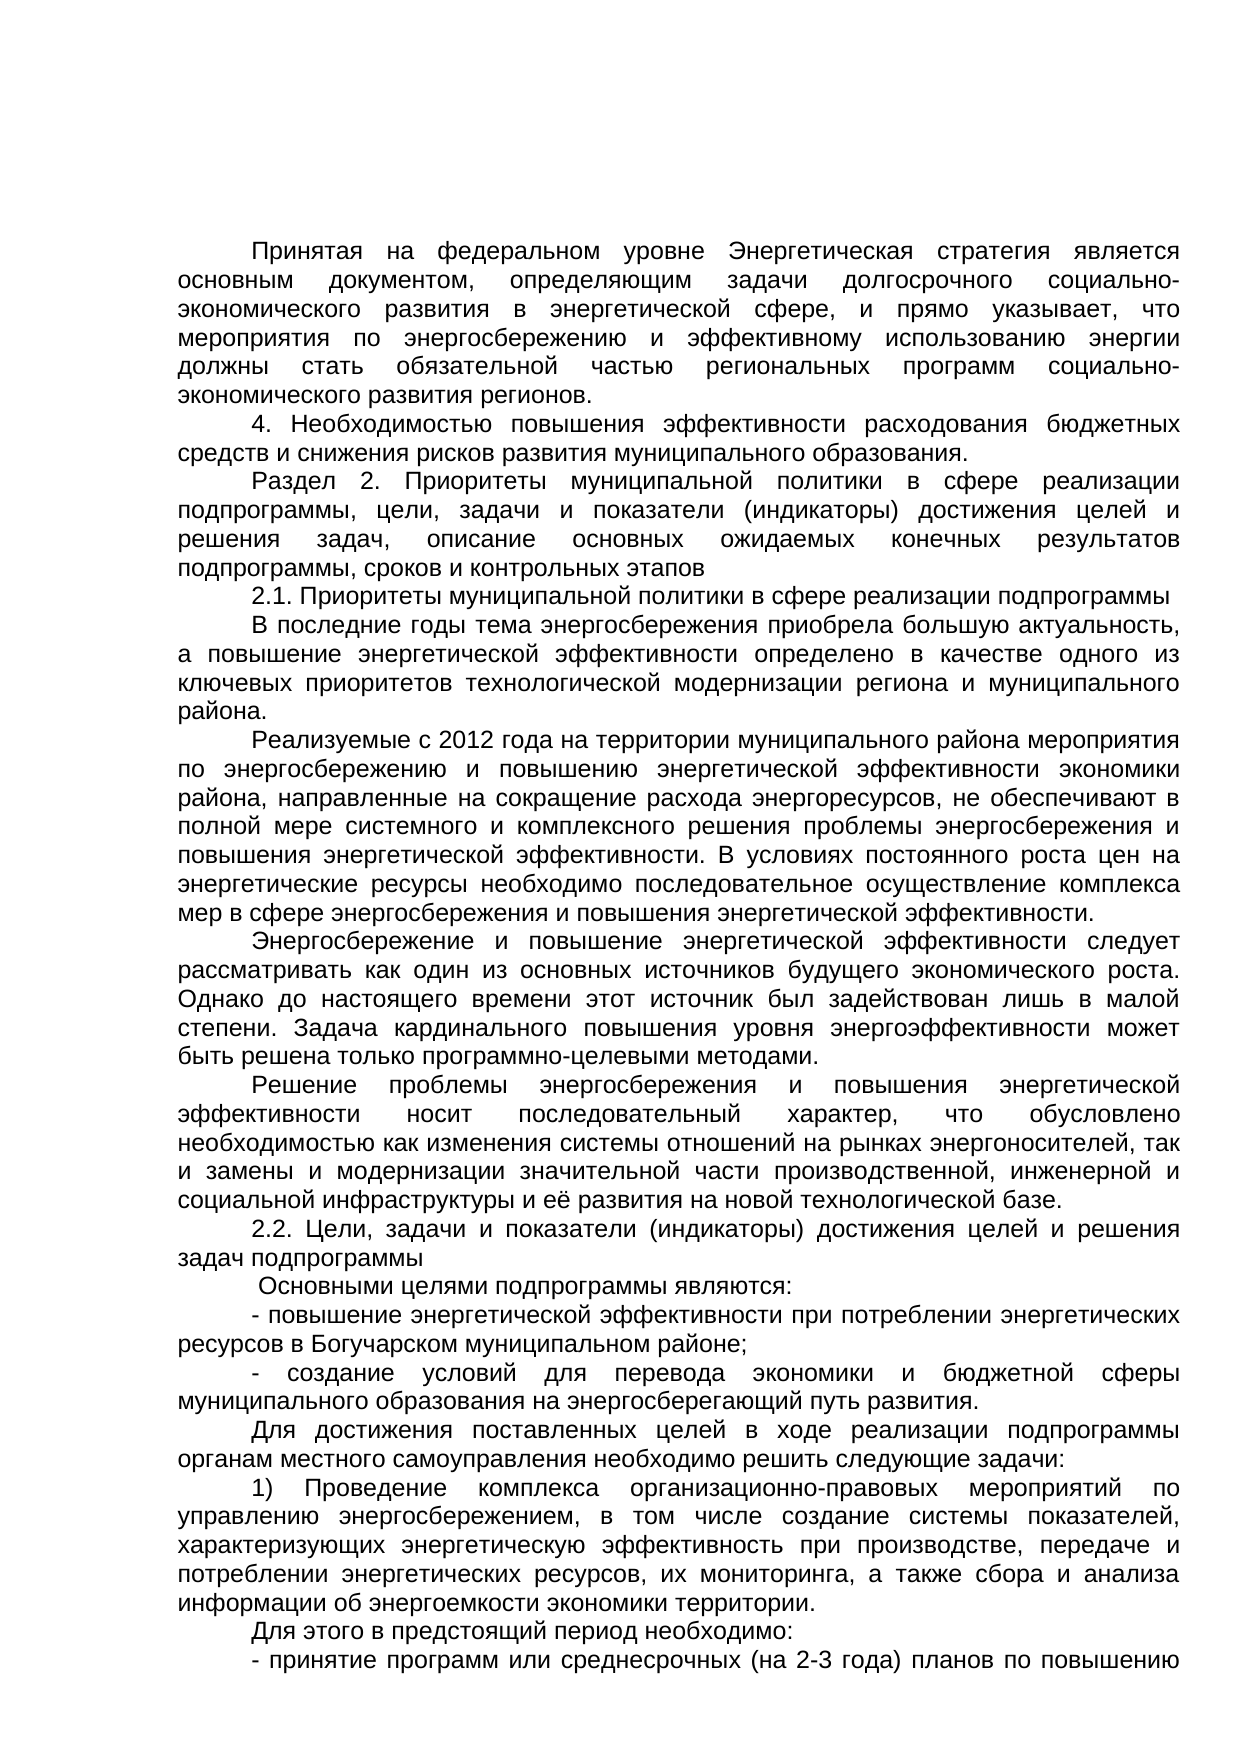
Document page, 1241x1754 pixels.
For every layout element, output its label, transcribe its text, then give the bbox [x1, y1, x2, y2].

text 2.1. Приоритеты муниципальной политики в сфере реализации подпрограммы [177, 581, 1181, 610]
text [177, 1645, 1181, 1674]
text - создание условий для перевода экономики и бюджетной сферы муниципального образования на энергосберегающий путь развития. [177, 1357, 1181, 1415]
text 4. Необходимостью повышения эффективности расходования бюджетных средств и снижения рисков развития муниципального образования. [177, 409, 1181, 466]
text В последние годы тема энергосбережения приобрела большую актуальность, а повышение энергетической эффективности определено в качестве одного из ключевых приоритетов технологической модернизации региона и муниципального района. [177, 610, 1181, 725]
text Для этого в предстоящий период необходимо: [177, 1616, 1181, 1645]
text Энергосбережение и повышение энергетической эффективности следует рассматривать как один из основных источников будущего экономического роста. Однако до настоящего времени этот источник был задействован лишь в малой степени. Задача кардинального повышения уровня энергоэффективности может быть решена только программно-целевыми методами. [177, 926, 1181, 1070]
text Реализуемые с 2012 года на территории муниципального района мероприятия по энергосбережению и повышению энергетической эффективности экономики района, направленные на сокращение расхода энергоресурсов, не обеспечивают в полной мере системного и комплексного решения проблемы энергосбережения и повышения энергетической эффективности. В условиях постоянного роста цен на энергетические ресурсы необходимо последовательное осуществление комплекса мер в сфере энергосбережения и повышения энергетической эффективности. [177, 725, 1181, 926]
text - повышение энергетической эффективности при потреблении энергетических ресурсов в Богучарском муниципальном районе; [177, 1300, 1181, 1357]
text 2.2. Цели, задачи и показатели (индикаторы) достижения целей и решения задач подпрограммы [177, 1214, 1181, 1271]
text Раздел 2. Приоритеты муниципальной политики в сфере реализации подпрограммы, цели, задачи и показатели (индикаторы) достижения целей и решения задач, описание основных ожидаемых конечных результатов подпрограммы, сроков и контрольных этапов [177, 466, 1181, 581]
text Решение проблемы энергосбережения и повышения энергетической эффективности носит последовательный характер, что обусловлено необходимостью как изменения системы отношений на рынках энергоносителей, так и замены и модернизации значительной части производственной, инженерной и социальной инфраструктуры и её развития на новой технологической базе. [177, 1070, 1181, 1214]
text Основными целями подпрограммы являются: [177, 1271, 1181, 1300]
text Принятая на федеральном уровне Энергетическая стратегия является основным документом, определяющим задачи долгосрочного социально-экономического развития в энергетической сфере, и прямо указывает, что мероприятия по энергосбережению и эффективному использованию энергии должны стать обязательной частью региональных программ социально-экономического развития регионов. [177, 236, 1181, 409]
text 1) Проведение комплекса организационно-правовых мероприятий по управлению энергосбережением, в том числе создание системы показателей, характеризующих энергетическую эффективность при производстве, передаче и потреблении энергетических ресурсов, их мониторинга, а также сбора и анализа информации об энергоемкости экономики территории. [177, 1472, 1181, 1616]
text Для достижения поставленных целей в ходе реализации подпрограммы органам местного самоуправления необходимо решить следующие задачи: [177, 1415, 1181, 1472]
